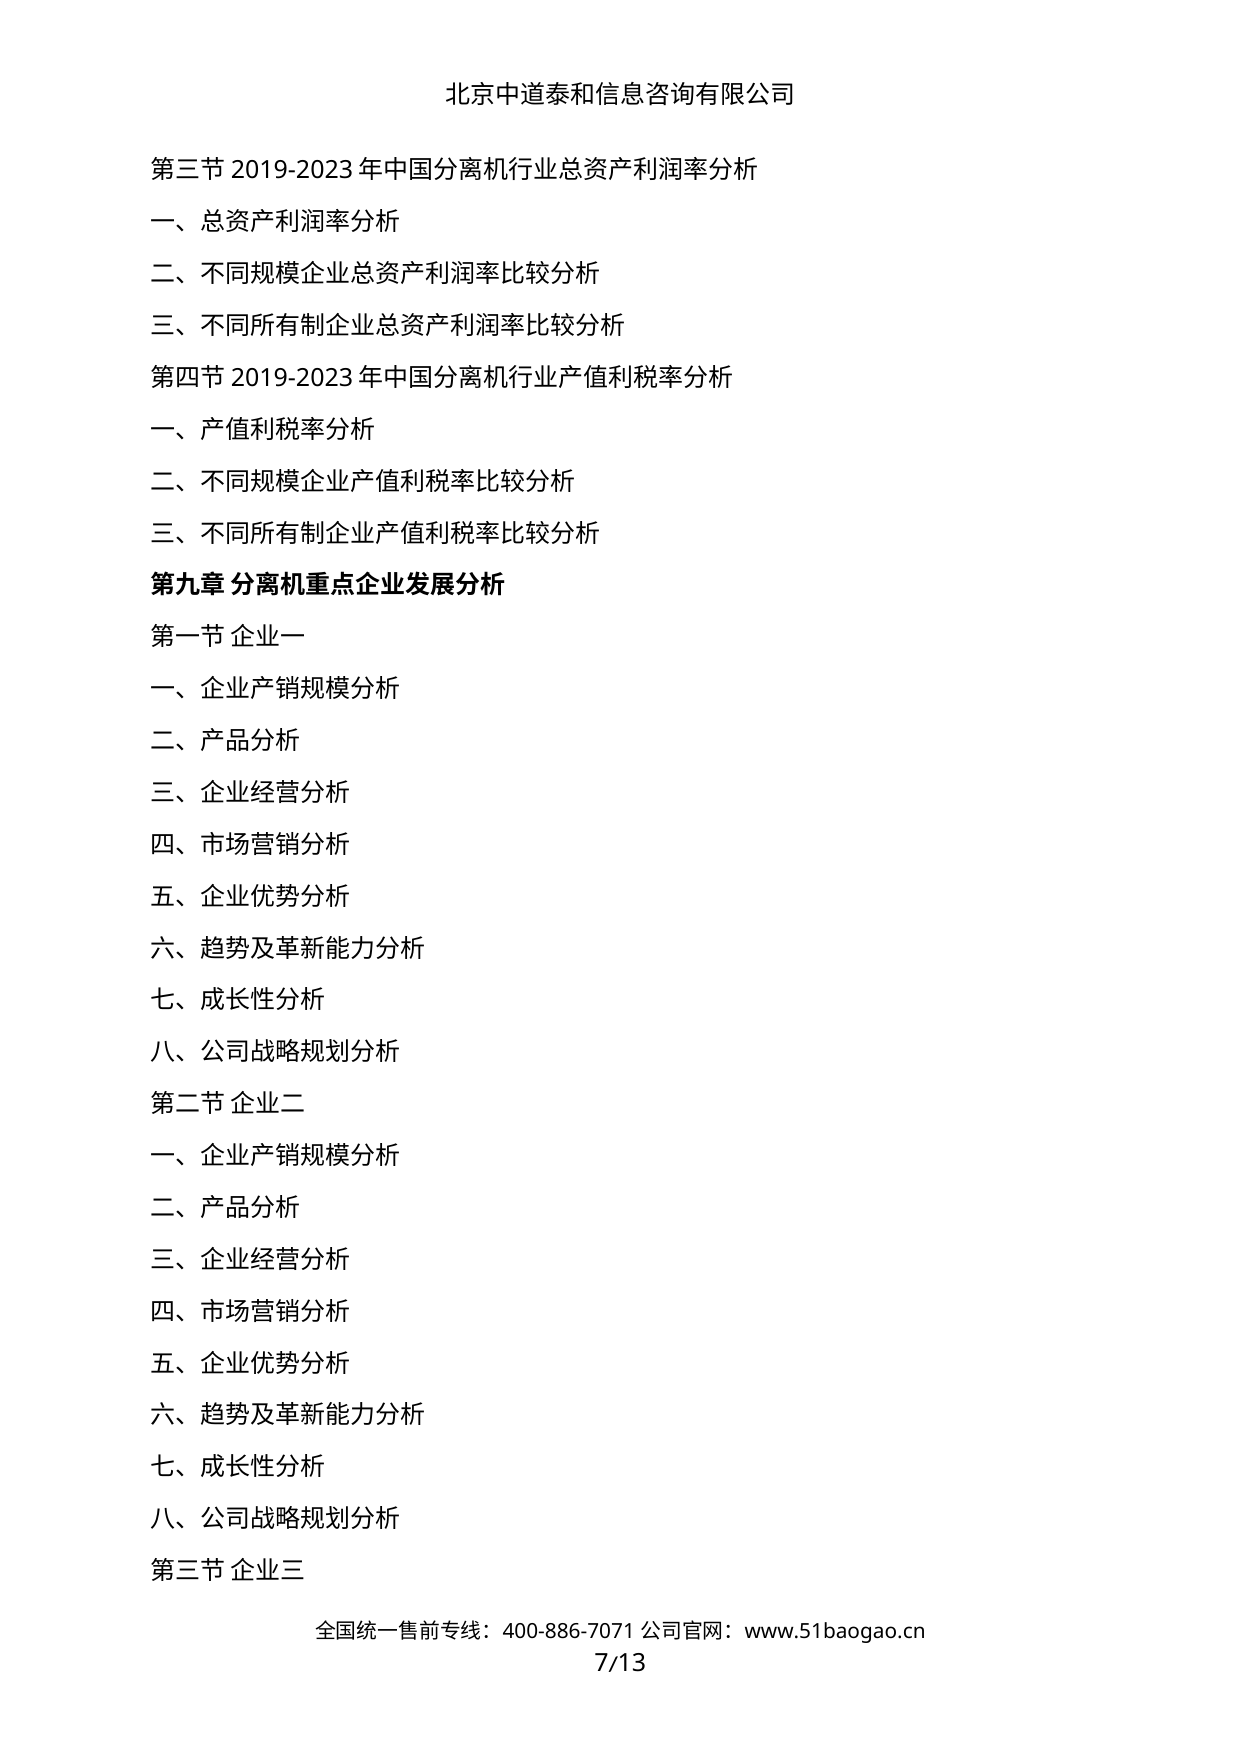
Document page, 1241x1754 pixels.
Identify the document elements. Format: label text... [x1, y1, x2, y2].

text 二、产品分析 [150, 1187, 1090, 1224]
text 三、不同所有制企业总资产利润率比较分析 [150, 306, 1090, 342]
text 四、市场营销分析 [150, 824, 1090, 861]
text 三、企业经营分析 [150, 772, 1090, 809]
text 三、不同所有制企业产值利税率比较分析 [150, 513, 1090, 549]
text 一、总资产利润率分析 [150, 202, 1090, 238]
text 二、产品分析 [150, 721, 1090, 757]
text 第四节 2019-2023年中国分离机行业产值利税率分析 [150, 357, 1090, 394]
text 一、企业产销规模分析 [150, 1136, 1090, 1172]
text 一、产值利税率分析 [150, 409, 1090, 446]
text 八、公司战略规划分析 [150, 1032, 1090, 1068]
text 三、企业经营分析 [150, 1239, 1090, 1276]
text 七、成长性分析 [150, 980, 1090, 1016]
text 第三节 企业三 [150, 1551, 1090, 1587]
text 四、市场营销分析 [150, 1291, 1090, 1327]
text 一、企业产销规模分析 [150, 669, 1090, 705]
text 六、趋势及革新能力分析 [150, 928, 1090, 964]
text 第二节 企业二 [150, 1084, 1090, 1120]
text 五、企业优势分析 [150, 1343, 1090, 1379]
text 第一节 企业一 [150, 617, 1090, 653]
text 七、成长性分析 [150, 1447, 1090, 1483]
text 五、企业优势分析 [150, 876, 1090, 912]
text 二、不同规模企业产值利税率比较分析 [150, 461, 1090, 497]
text 第九章 分离机重点企业发展分析 [150, 565, 1090, 601]
text 六、趋势及革新能力分析 [150, 1395, 1090, 1431]
text 八、公司战略规划分析 [150, 1499, 1090, 1535]
text 二、不同规模企业总资产利润率比较分析 [150, 254, 1090, 290]
text 第三节 2019-2023年中国分离机行业总资产利润率分析 [150, 150, 1090, 186]
